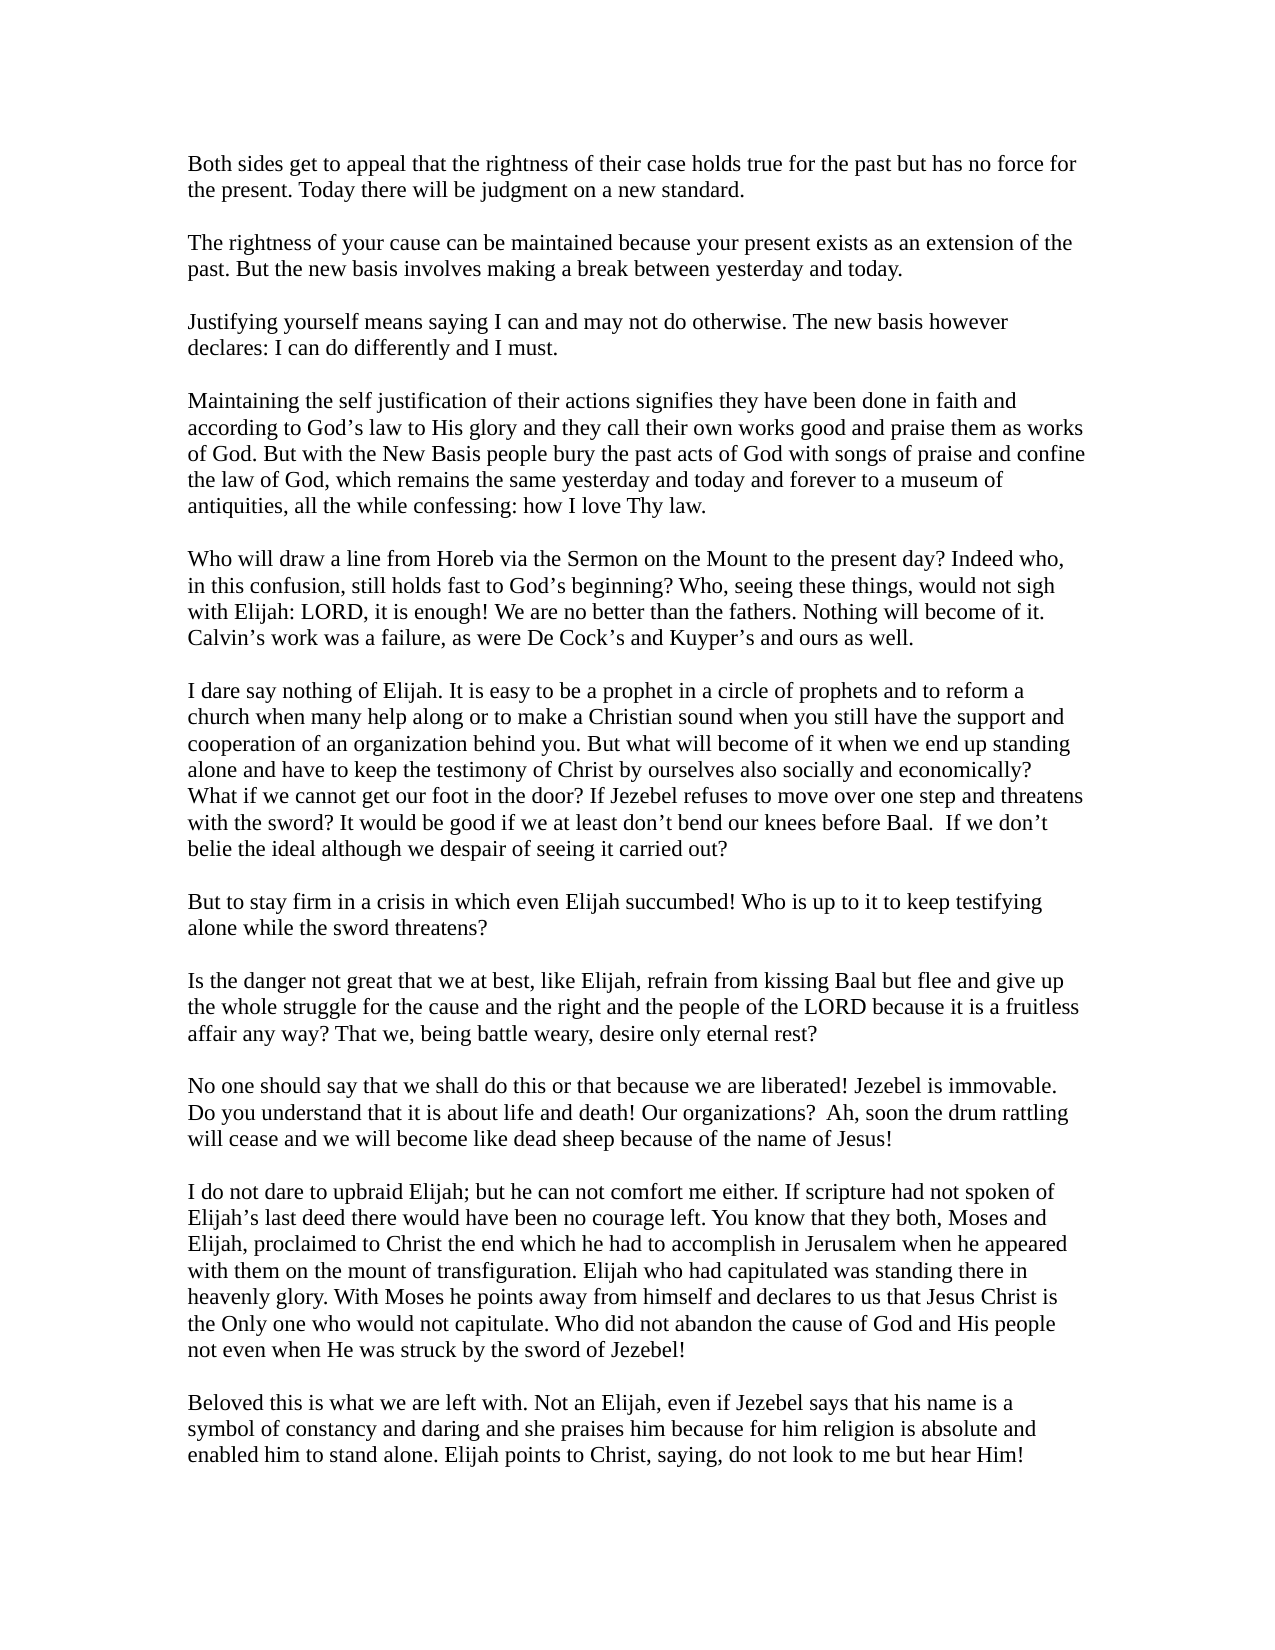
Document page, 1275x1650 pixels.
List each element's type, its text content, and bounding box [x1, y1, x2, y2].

text But to stay firm in a crisis in which even Elijah succumbed! Who is up to it to keep testifying alone while the sword threatens? [187, 888, 1087, 941]
text The rightness of your cause can be maintained because your present exists as an extension of the past. But the new basis involves making a break between yesterday and today. [187, 229, 1087, 282]
text Who will draw a line from Horeb via the Sermon on the Mount to the present day? Indeed who, in this confusion, still holds fast to God’s beginning? Who, seeing these things, would not sigh with Elijah: LORD, it is enough! We are no better than the fathers. Nothing will become of it. Calvin’s work was a failure, as were De Cock’s and Kuyper’s and ours as well. [187, 545, 1087, 651]
text I dare say nothing of Elijah. It is easy to be a prophet in a circle of prophets and to reform a church when many help along or to make a Christian sound when you still have the support and cooperation of an organization behind you. But what will become of it when we end up standing alone and have to keep the testimony of Christ by ourselves also socially and economically? What if we cannot get our foot in the door? If Jezebel refuses to move over one step and threatens with the sword? It would be good if we at least don’t bend our knees before Baal. If we don’t belie the ideal although we despair of seeing it carried out? [187, 677, 1087, 862]
text I do not dare to upbraid Elijah; but he can not comfort me either. If scripture had not spoken of Elijah’s last deed there would have been no courage left. You know that they both, Moses and Elijah, proclaimed to Christ the end which he had to accomplish in Jerusalem when he appeared with them on the mount of transfiguration. Elijah who had capitulated was standing there in heavenly glory. With Moses he points away from himself and declares to us that Jesus Christ is the Only one who would not capitulate. Who did not abandon the cause of God and His people not even when He was struck by the sword of Jezebel! [187, 1178, 1087, 1362]
text Beloved this is what we are left with. Not an Elijah, even if Jezebel says that his name is a symbol of constancy and daring and she praises him because for him religion is absolute and enabled him to stand alone. Elijah points to Christ, saying, do not look to me but hear Him! [187, 1389, 1087, 1468]
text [187, 150, 1087, 203]
text Maintaining the self justification of their actions signifies they have been done in faith and according to God’s law to His glory and they call their own works good and praise them as works of God. But with the New Basis people bury the past acts of God with songs of praise and confine the law of God, which remains the same yesterday and today and forever to a museum of antiquities, all the while confessing: how I love Thy law. [187, 387, 1087, 519]
text Is the danger not great that we at best, like Elijah, refrain from kissing Baal but flee and give up the whole struggle for the cause and the right and the people of the LORD because it is a fruitless affair any way? That we, being battle weary, desire only eternal rest? [187, 967, 1087, 1046]
text No one should say that we shall do this or that because we are liberated! Jezebel is immovable. Do you understand that it is about life and death! Our organizations? Ah, soon the drum rattling will cease and we will become like dead sheep because of the name of Jesus! [187, 1072, 1087, 1151]
text Justifying yourself means saying I can and may not do otherwise. The new basis however declares: I can do differently and I must. [187, 308, 1087, 361]
